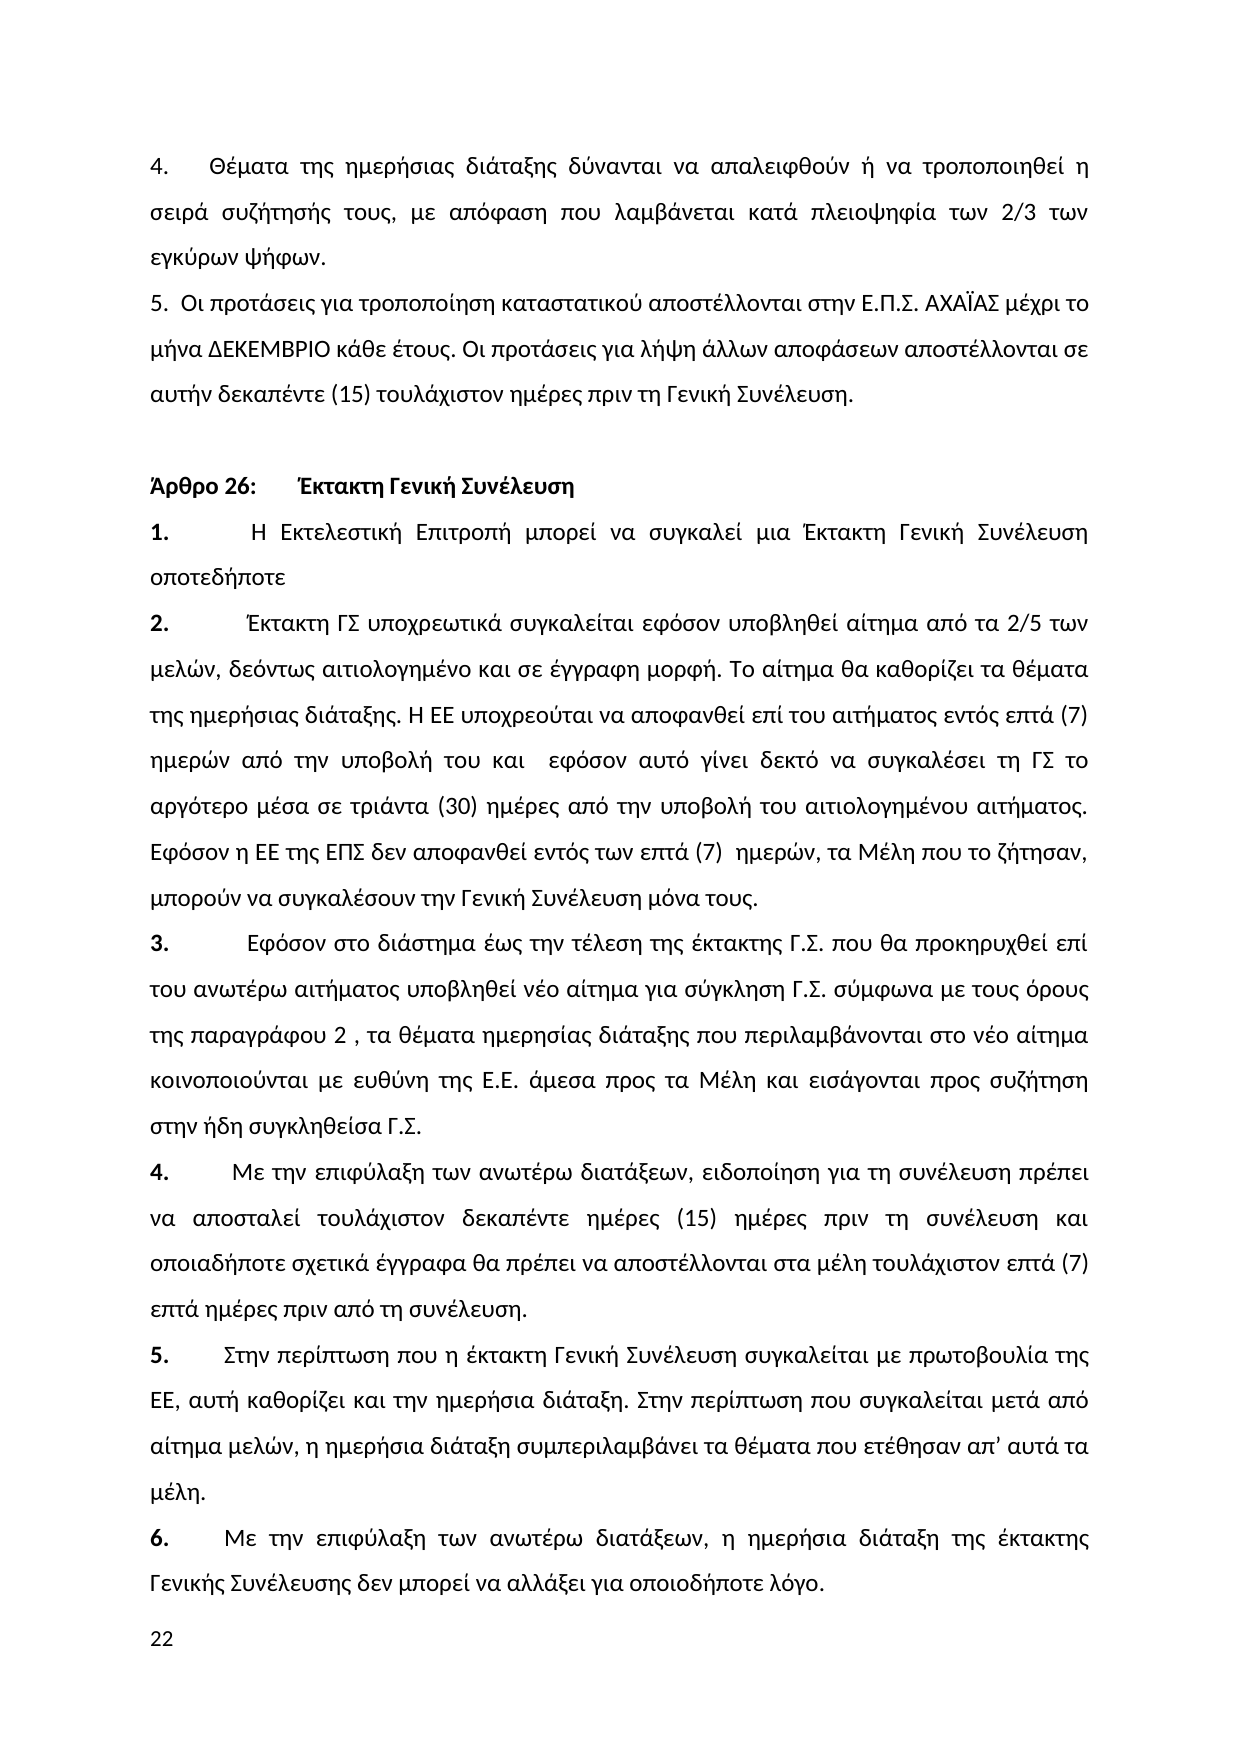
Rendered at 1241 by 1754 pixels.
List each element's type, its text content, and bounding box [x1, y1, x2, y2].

list Η Εκτελεστική Επιτροπή μπορεί να συγκαλεί μια Έκτακτη Γενική Συνέλευση οποτεδήποτε [150, 516, 1090, 592]
list Έκτακτη ΓΣ υποχρεωτικά συγκαλείται εφόσον υποβληθεί αίτημα από τα 2/5 των μελών, δεόντως αιτιολογημένο και σε έγγραφη μορφή. Το αίτημα θα καθορίζει τα θέματα της ημερήσιας διάταξης. Η ΕΕ υποχρεούται να αποφανθεί επί του αιτήματος εντός επτά (7) ημερών από την υποβολή του και εφόσον αυτό γίνει δεκτό να συγκαλέσει τη ΓΣ το αργότερο μέσα σε τριάντα (30) ημέρες από την υποβολή του αιτιολογημένου αιτήματος. Εφόσον η ΕΕ της ΕΠΣ δεν αποφανθεί εντός των επτά (7) ημερών, τα Μέλη που το ζήτησαν, μπορούν να συγκαλέσουν την Γενική Συνέλευση μόνα τους. [150, 607, 1090, 912]
list Εφόσον στο διάστημα έως την τέλεση της έκτακτης Γ.Σ. που θα προκηρυχθεί επί του ανωτέρω αιτήματος υποβληθεί νέο αίτημα για σύγκληση Γ.Σ. σύμφωνα με τους όρους της παραγράφου 2 , τα θέματα ημερησίας διάταξης που περιλαμβάνονται στο νέο αίτημα κοινοποιούνται με ευθύνη της Ε.Ε. άμεσα προς τα Μέλη και εισάγονται προς συζήτηση στην ήδη συγκληθείσα Γ.Σ. [150, 927, 1090, 1141]
text 5. Οι προτάσεις για τροποποίηση καταστατικού αποστέλλονται στην Ε.Π.Σ. ΑΧΑΪΑΣ μέχρι το μήνα ΔΕΚΕΜΒΡΙΟ κάθε έτους. Οι προτάσεις για λήψη άλλων αποφάσεων αποστέλλονται σε αυτήν δεκαπέντε (15) τουλάχιστον ημέρες πριν τη Γενική Συνέλευση. [150, 287, 1090, 409]
list Με την επιφύλαξη των ανωτέρω διατάξεων, ειδοποίηση για τη συνέλευση πρέπει να αποσταλεί τουλάχιστον δεκαπέντε ημέρες (15) ημέρες πριν τη συνέλευση και οποιαδήποτε σχετικά έγγραφα θα πρέπει να αποστέλλονται στα μέλη τουλάχιστον επτά (7) επτά ημέρες πριν από τη συνέλευση. [150, 1156, 1090, 1324]
text Άρθρο 26: Έκτακτη Γενική Συνέλευση [150, 470, 1090, 501]
list Στην περίπτωση που η έκτακτη Γενική Συνέλευση συγκαλείται με πρωτοβουλία της ΕΕ, αυτή καθορίζει και την ημερήσια διάταξη. Στην περίπτωση που συγκαλείται μετά από αίτημα μελών, η ημερήσια διάταξη συμπεριλαμβάνει τα θέματα που ετέθησαν απ’ αυτά τα μέλη. [150, 1339, 1090, 1507]
list Με την επιφύλαξη των ανωτέρω διατάξεων, η ημερήσια διάταξη της έκτακτης Γενικής Συνέλευσης δεν μπορεί να αλλάξει για οποιοδήποτε λόγο. [150, 1522, 1090, 1598]
text 4. Θέματα της ημερήσιας διάταξης δύνανται να απαλειφθούν ή να τροποποιηθεί η σειρά συζήτησής τους, με απόφαση που λαμβάνεται κατά πλειοψηφία των 2/3 των εγκύρων ψήφων. [150, 150, 1090, 272]
